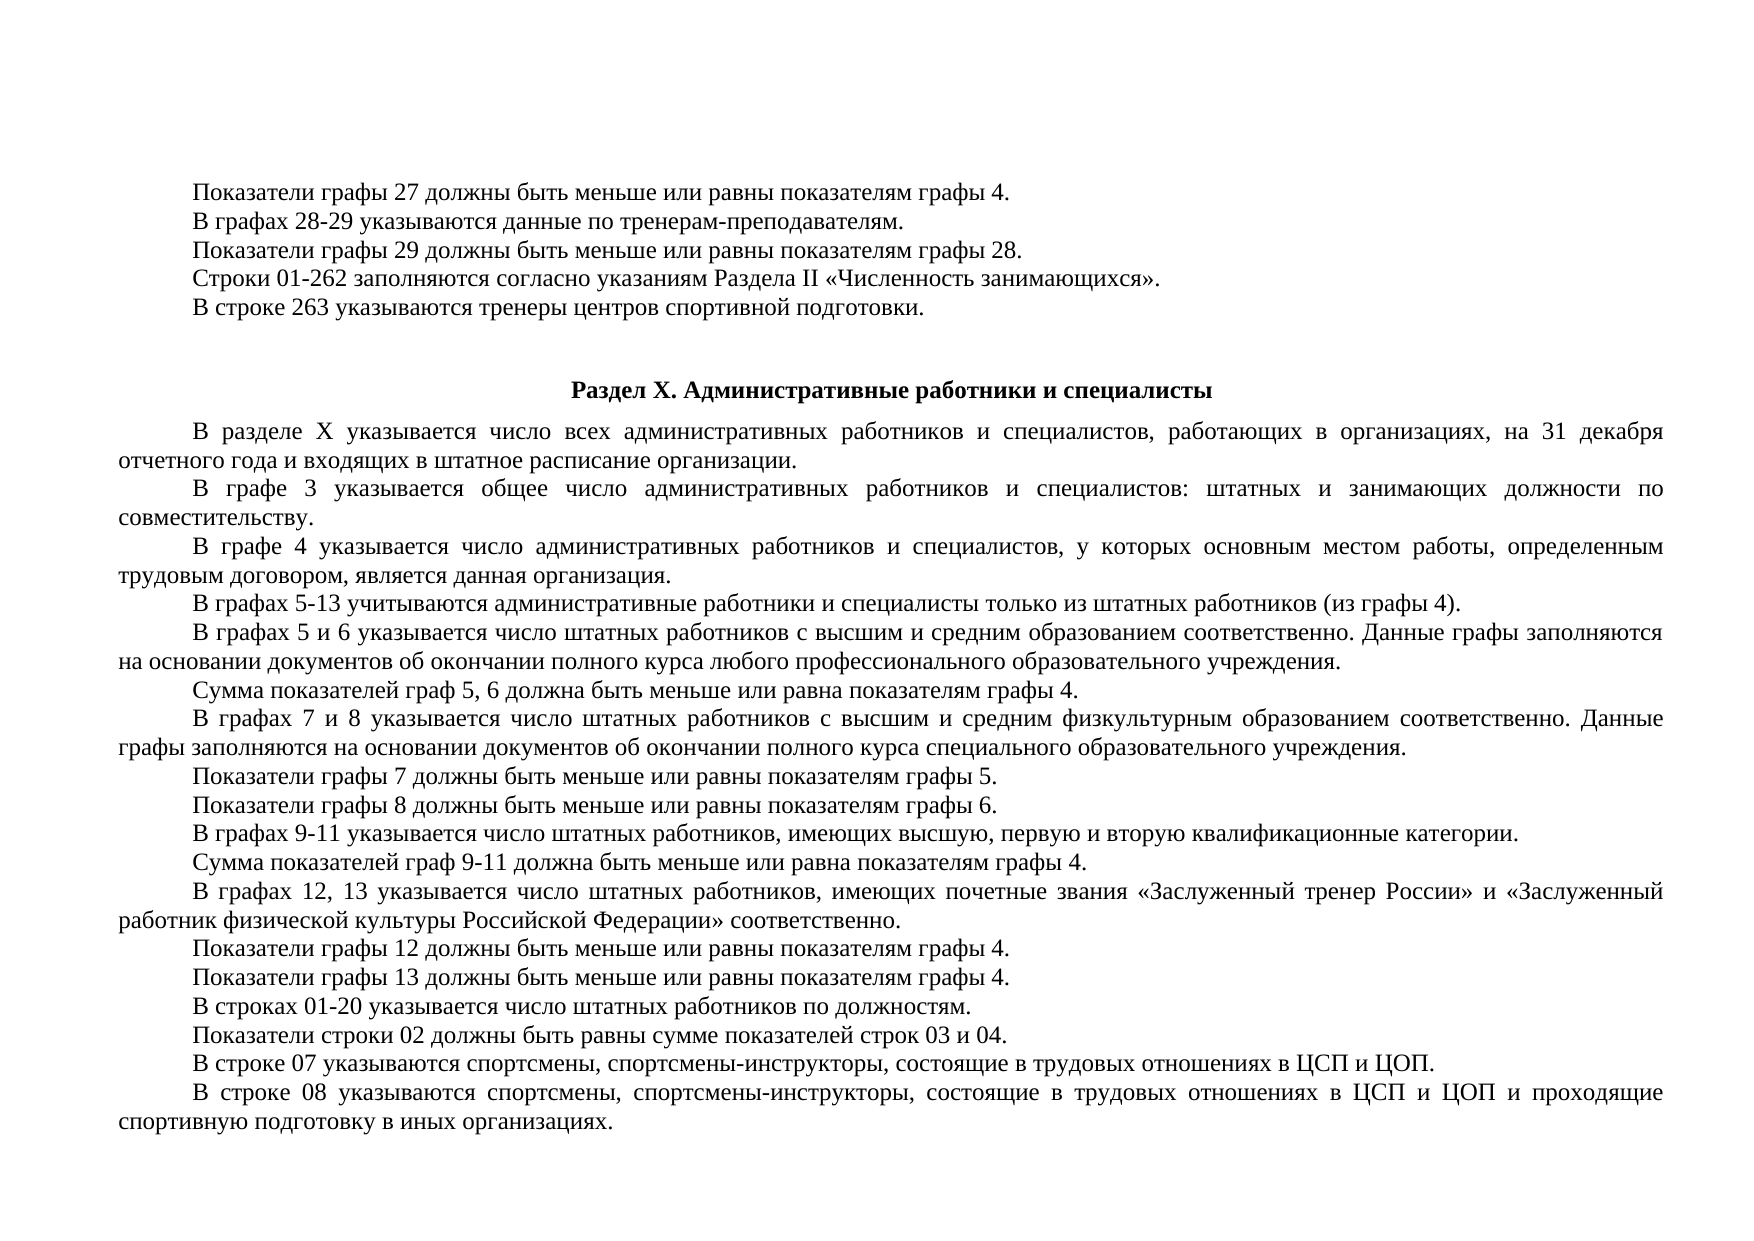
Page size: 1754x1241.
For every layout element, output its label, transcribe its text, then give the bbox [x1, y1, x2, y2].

text Показатели графы 12 должны быть меньше или равны показателям графы 4. [118, 933, 1665, 962]
subtitle Раздел X. Административные работники и специалисты [118, 375, 1665, 403]
text В графе 4 указывается число административных работников и специалистов, у которых основным местом работы, определенным трудовым договором, является данная организация. [118, 531, 1665, 588]
text В разделе X указывается число всех административных работников и специалистов, работающих в организациях, на 31 декабря отчетного года и входящих в штатное расписание организации. [118, 416, 1665, 473]
text Показатели графы 8 должны быть меньше или равны показателям графы 6. [118, 790, 1665, 818]
text В строке 08 указываются спортсмены, спортсмены-инструкторы, состоящие в трудовых отношениях в ЦСП и ЦОП и проходящие спортивную подготовку в иных организациях. [118, 1077, 1665, 1135]
text В графах 28-29 указываются данные по тренерам-преподавателям. [118, 206, 1665, 235]
text Сумма показателей граф 9-11 должна быть меньше или равна показателям графы 4. [118, 847, 1665, 876]
text В графах 7 и 8 указывается число штатных работников с высшим и средним физкультурным образованием соответственно. Данные графы заполняются на основании документов об окончании полного курса специального образовательного учреждения. [118, 703, 1665, 761]
text Показатели графы 27 должны быть меньше или равны показателям графы 4. [118, 177, 1665, 206]
text В строке 263 указываются тренеры центров спортивной подготовки. [118, 292, 1665, 321]
text Сумма показателей граф 5, 6 должна быть меньше или равна показателям графы 4. [118, 675, 1665, 703]
text В строке 07 указываются спортсмены, спортсмены-инструкторы, состоящие в трудовых отношениях в ЦСП и ЦОП. [118, 1048, 1665, 1077]
text В графах 5-13 учитываются административные работники и специалисты только из штатных работников (из графы 4). [118, 588, 1665, 617]
text Показатели графы 13 должны быть меньше или равны показателям графы 4. [118, 962, 1665, 991]
text Показатели строки 02 должны быть равны сумме показателей строк 03 и 04. [118, 1020, 1665, 1048]
text В графах 12, 13 указывается число штатных работников, имеющих почетные звания «Заслуженный тренер России» и «Заслуженный работник физической культуры Российской Федерации» соответственно. [118, 876, 1665, 933]
text В строках 01-20 указывается число штатных работников по должностям. [118, 991, 1665, 1020]
text В графах 9-11 указывается число штатных работников, имеющих высшую, первую и вторую квалификационные категории. [118, 818, 1665, 847]
text Строки 01-262 заполняются согласно указаниям Раздела II «Численность занимающихся». [118, 263, 1665, 292]
text Показатели графы 29 должны быть меньше или равны показателям графы 28. [118, 235, 1665, 263]
text Показатели графы 7 должны быть меньше или равны показателям графы 5. [118, 761, 1665, 790]
text В графе 3 указывается общее число административных работников и специалистов: штатных и занимающих должности по совместительству. [118, 473, 1665, 531]
text В графах 5 и 6 указывается число штатных работников с высшим и средним образованием соответственно. Данные графы заполняются на основании документов об окончании полного курса любого профессионального образовательного учреждения. [118, 617, 1665, 675]
